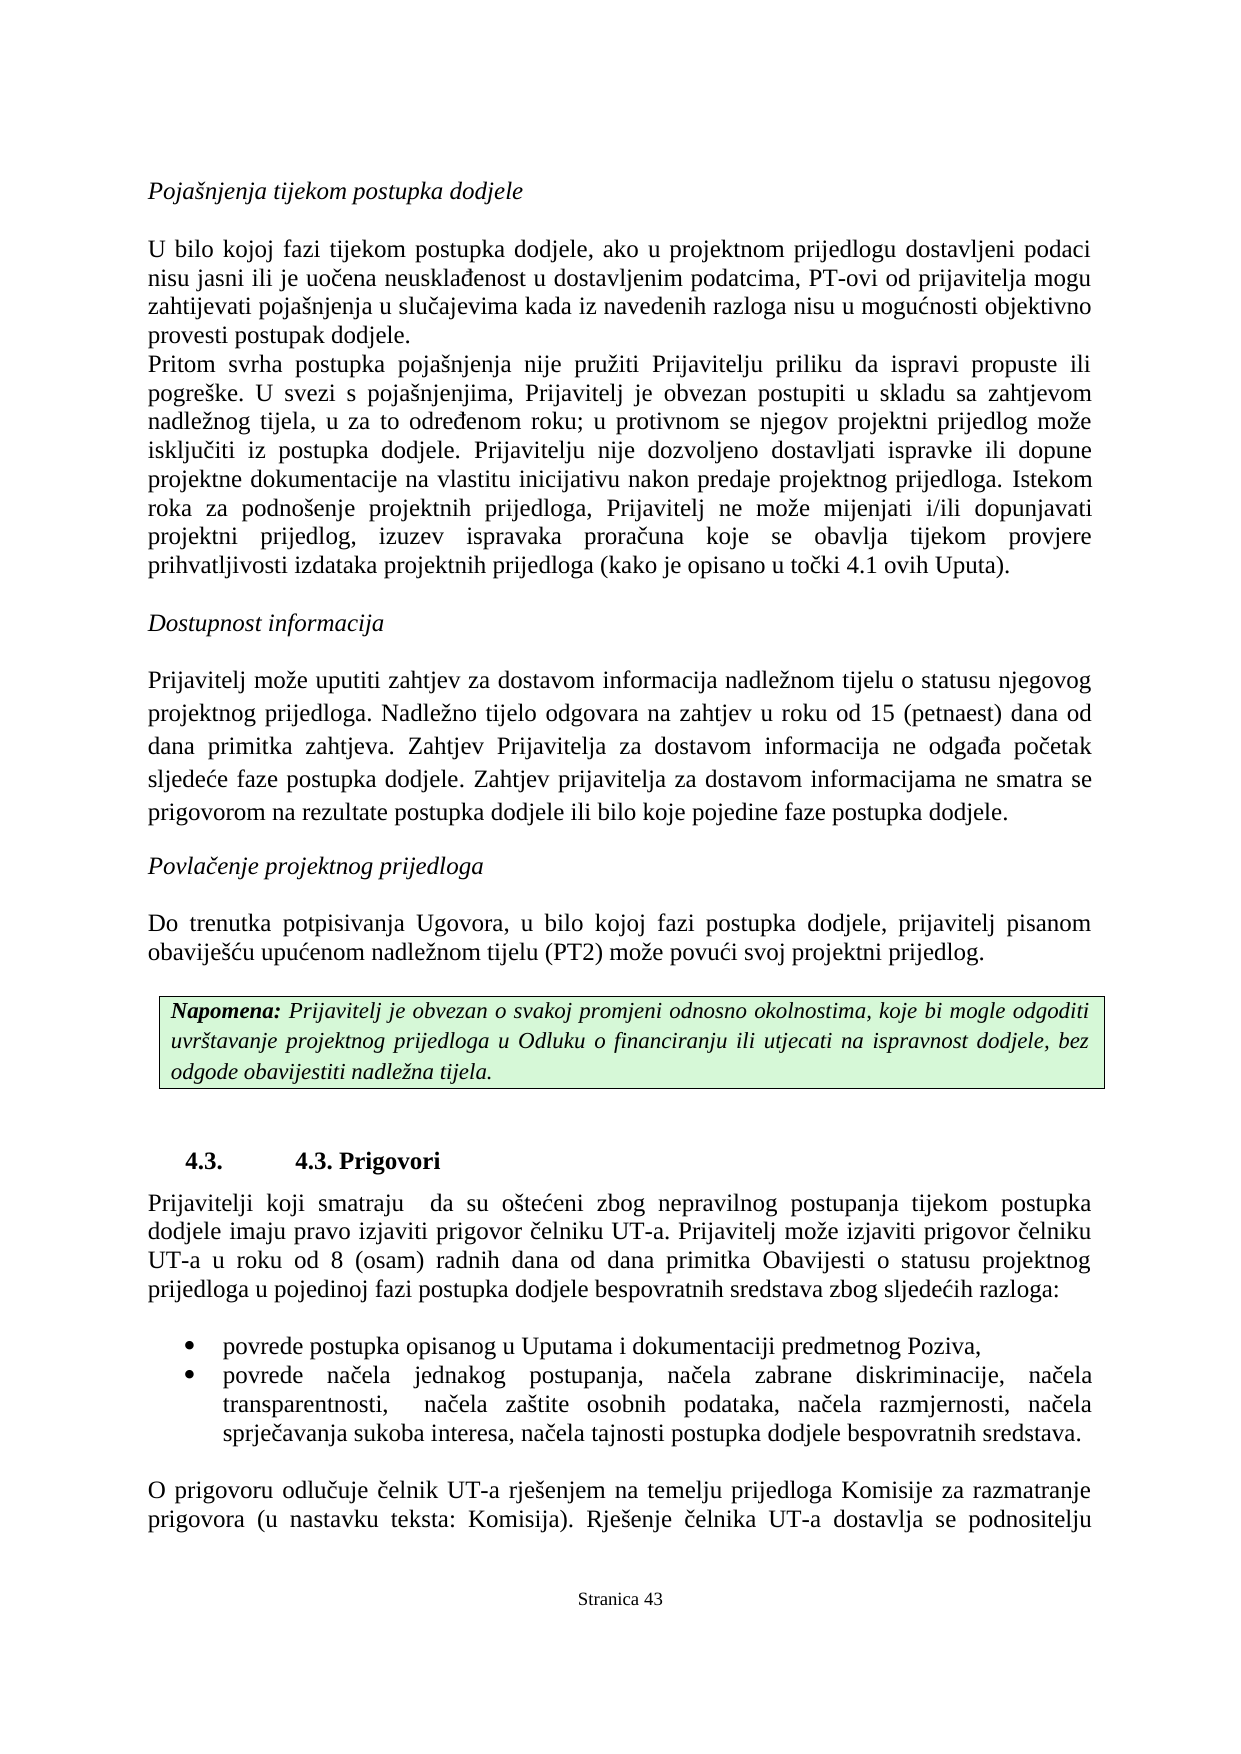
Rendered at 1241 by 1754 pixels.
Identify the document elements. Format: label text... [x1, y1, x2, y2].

text Dostupnost informacija [148, 608, 1093, 636]
subtitle 4.3. Prigovori [185, 1146, 1093, 1175]
text U bilo kojoj fazi tijekom postupka dodjele, ako u projektnom prijedlogu dostavljeni podaci nisu jasni ili je uočena neusklađenost u dostavljenim podatcima, PT-ovi od prijavitelja mogu zahtijevati pojašnjenja u slučajevima kada iz navedenih razloga nisu u mogućnosti objektivno provesti postupak dodjele. [148, 234, 1093, 349]
text Do trenutka potpisivanja Ugovora, u bilo kojoj fazi postupka dodjele, prijavitelj pisanom obaviješću upućenom nadležnom tijelu (PT2) može povući svoj projektni prijedlog. [148, 908, 1093, 966]
list povrede načela jednakog postupanja, načela zabrane diskriminacije, načela transparentnosti, načela zaštite osobnih podataka, načela razmjernosti, načela sprječavanja sukoba interesa, načela tajnosti postupka dodjele bespovratnih sredstava. [185, 1360, 1093, 1446]
text Prijavitelj može uputiti zahtjev za dostavom informacija nadležnom tijelu o statusu njegovog projektnog prijedloga. Nadležno tijelo odgovara na zahtjev u roku od 15 (petnaest) dana od dana primitka zahtjeva. Zahtjev Prijavitelja za dostavom informacija ne odgađa početak sljedeće faze postupka dodjele. Zahtjev prijavitelja za dostavom informacijama ne smatra se prigovorom na rezultate postupka dodjele ili bilo koje pojedine faze postupka dodjele. [148, 665, 1093, 826]
text Pritom svrha postupka pojašnjenja nije pružiti Prijavitelju priliku da ispravi propuste ili pogreške. U svezi s pojašnjenjima, Prijavitelj je obvezan postupiti u skladu sa zahtjevom nadležnog tijela, u za to određenom roku; u protivnom se njegov projektni prijedlog može isključiti iz postupka dodjele. Prijavitelju nije dozvoljeno dostavljati ispravke ili dopune projektne dokumentacije na vlastitu inicijativu nakon predaje projektnog prijedloga. Istekom roka za podnošenje projektnih prijedloga, Prijavitelj ne može mijenjati i/ili dopunjavati projektni prijedlog, izuzev ispravaka proračuna koje se obavlja tijekom provjere prihvatljivosti izdataka projektnih prijedloga (kako je opisano u točki 4.1 ovih Uputa). [148, 349, 1093, 579]
text Pojašnjenja tijekom postupka dodjele [148, 176, 1093, 205]
list povrede postupka opisanog u Uputama i dokumentaciji predmetnog Poziva, [185, 1331, 1093, 1360]
text Povlačenje projektnog prijedloga [148, 851, 1093, 880]
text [148, 1475, 1093, 1533]
table_header Napomena: Prijavitelj je obvezan o svakoj promjeni odnosno okolnostima, koje bi mogle odgoditi uvrštavanje projektnog prijedloga u Odluku o financiranju ili utjecati na ispravnost dodjele, bez odgode obavijestiti nadležna tijela. [160, 997, 1104, 1088]
text Prijavitelji koji smatraju da su oštećeni zbog nepravilnog postupanja tijekom postupka dodjele imaju pravo izjaviti prigovor čelniku UT-a. Prijavitelj može izjaviti prigovor čelniku UT-a u roku od 8 (osam) radnih dana od dana primitka Obavijesti o statusu projektnog prijedloga u pojedinoj fazi postupka dodjele bespovratnih sredstava zbog sljedećih razloga: [148, 1188, 1093, 1303]
